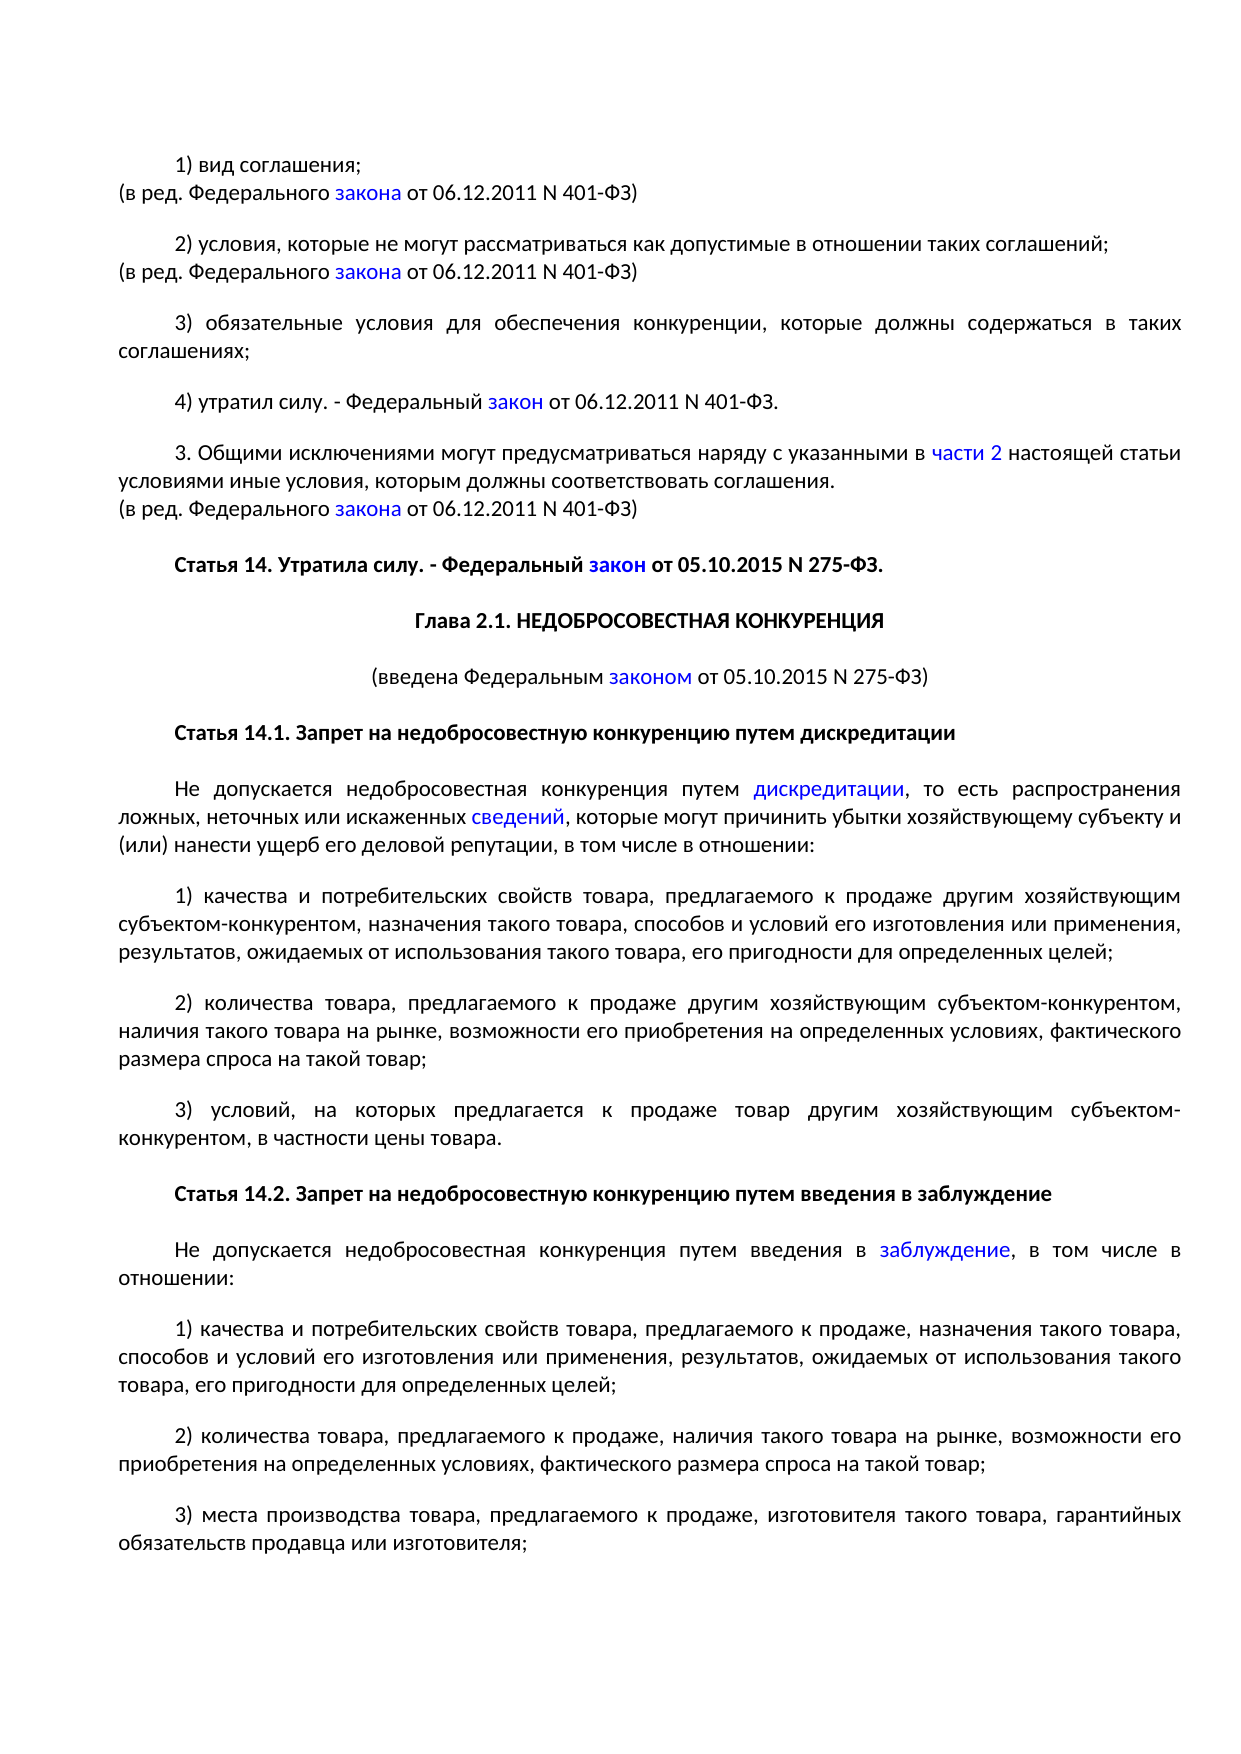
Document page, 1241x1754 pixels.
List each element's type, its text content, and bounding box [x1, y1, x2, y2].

text 1) качества и потребительских свойств товара, предлагаемого к продаже другим хозяйствующим субъектом-конкурентом, назначения такого товара, способов и условий его изготовления или применения, результатов, ожидаемых от использования такого товара, его пригодности для определенных целей; [118, 881, 1181, 965]
text 3. Общими исключениями могут предусматриваться наряду с указанными в части 2 настоящей статьи условиями иные условия, которым должны соответствовать соглашения. [118, 438, 1181, 494]
text 3) обязательные условия для обеспечения конкуренции, которые должны содержаться в таких соглашениях; [118, 308, 1181, 364]
text Не допускается недобросовестная конкуренция путем дискредитации, то есть распространения ложных, неточных или искаженных сведений, которые могут причинить убытки хозяйствующему субъекту и (или) нанести ущерб его деловой репутации, в том числе в отношении: [118, 774, 1181, 858]
text Статья 14.1. Запрет на недобросовестную конкуренцию путем дискредитации [118, 718, 1181, 746]
text (в ред. Федерального закона от 06.12.2011 N 401-ФЗ) [118, 257, 1181, 285]
text Статья 14.2. Запрет на недобросовестную конкуренцию путем введения в заблуждение [118, 1179, 1181, 1207]
text Глава 2.1. НЕДОБРОСОВЕСТНАЯ КОНКУРЕНЦИЯ [118, 606, 1181, 634]
text 1) вид соглашения; [118, 150, 1181, 178]
text 4) утратил силу. - Федеральный закон от 06.12.2011 N 401-ФЗ. [118, 387, 1181, 415]
text 3) места производства товара, предлагаемого к продаже, изготовителя такого товара, гарантийных обязательств продавца или изготовителя; [118, 1500, 1181, 1556]
text (в ред. Федерального закона от 06.12.2011 N 401-ФЗ) [118, 178, 1181, 206]
text Не допускается недобросовестная конкуренция путем введения в заблуждение, в том числе в отношении: [118, 1235, 1181, 1291]
text 2) условия, которые не могут рассматриваться как допустимые в отношении таких соглашений; [118, 229, 1181, 257]
text 3) условий, на которых предлагается к продаже товар другим хозяйствующим субъектом-конкурентом, в частности цены товара. [118, 1095, 1181, 1151]
text 1) качества и потребительских свойств товара, предлагаемого к продаже, назначения такого товара, способов и условий его изготовления или применения, результатов, ожидаемых от использования такого товара, его пригодности для определенных целей; [118, 1314, 1181, 1398]
text (в ред. Федерального закона от 06.12.2011 N 401-ФЗ) [118, 494, 1181, 522]
text 2) количества товара, предлагаемого к продаже другим хозяйствующим субъектом-конкурентом, наличия такого товара на рынке, возможности его приобретения на определенных условиях, фактического размера спроса на такой товар; [118, 988, 1181, 1072]
text (введена Федеральным законом от 05.10.2015 N 275-ФЗ) [118, 662, 1181, 690]
text Статья 14. Утратила силу. - Федеральный закон от 05.10.2015 N 275-ФЗ. [118, 550, 1181, 578]
text 2) количества товара, предлагаемого к продаже, наличия такого товара на рынке, возможности его приобретения на определенных условиях, фактического размера спроса на такой товар; [118, 1421, 1181, 1477]
